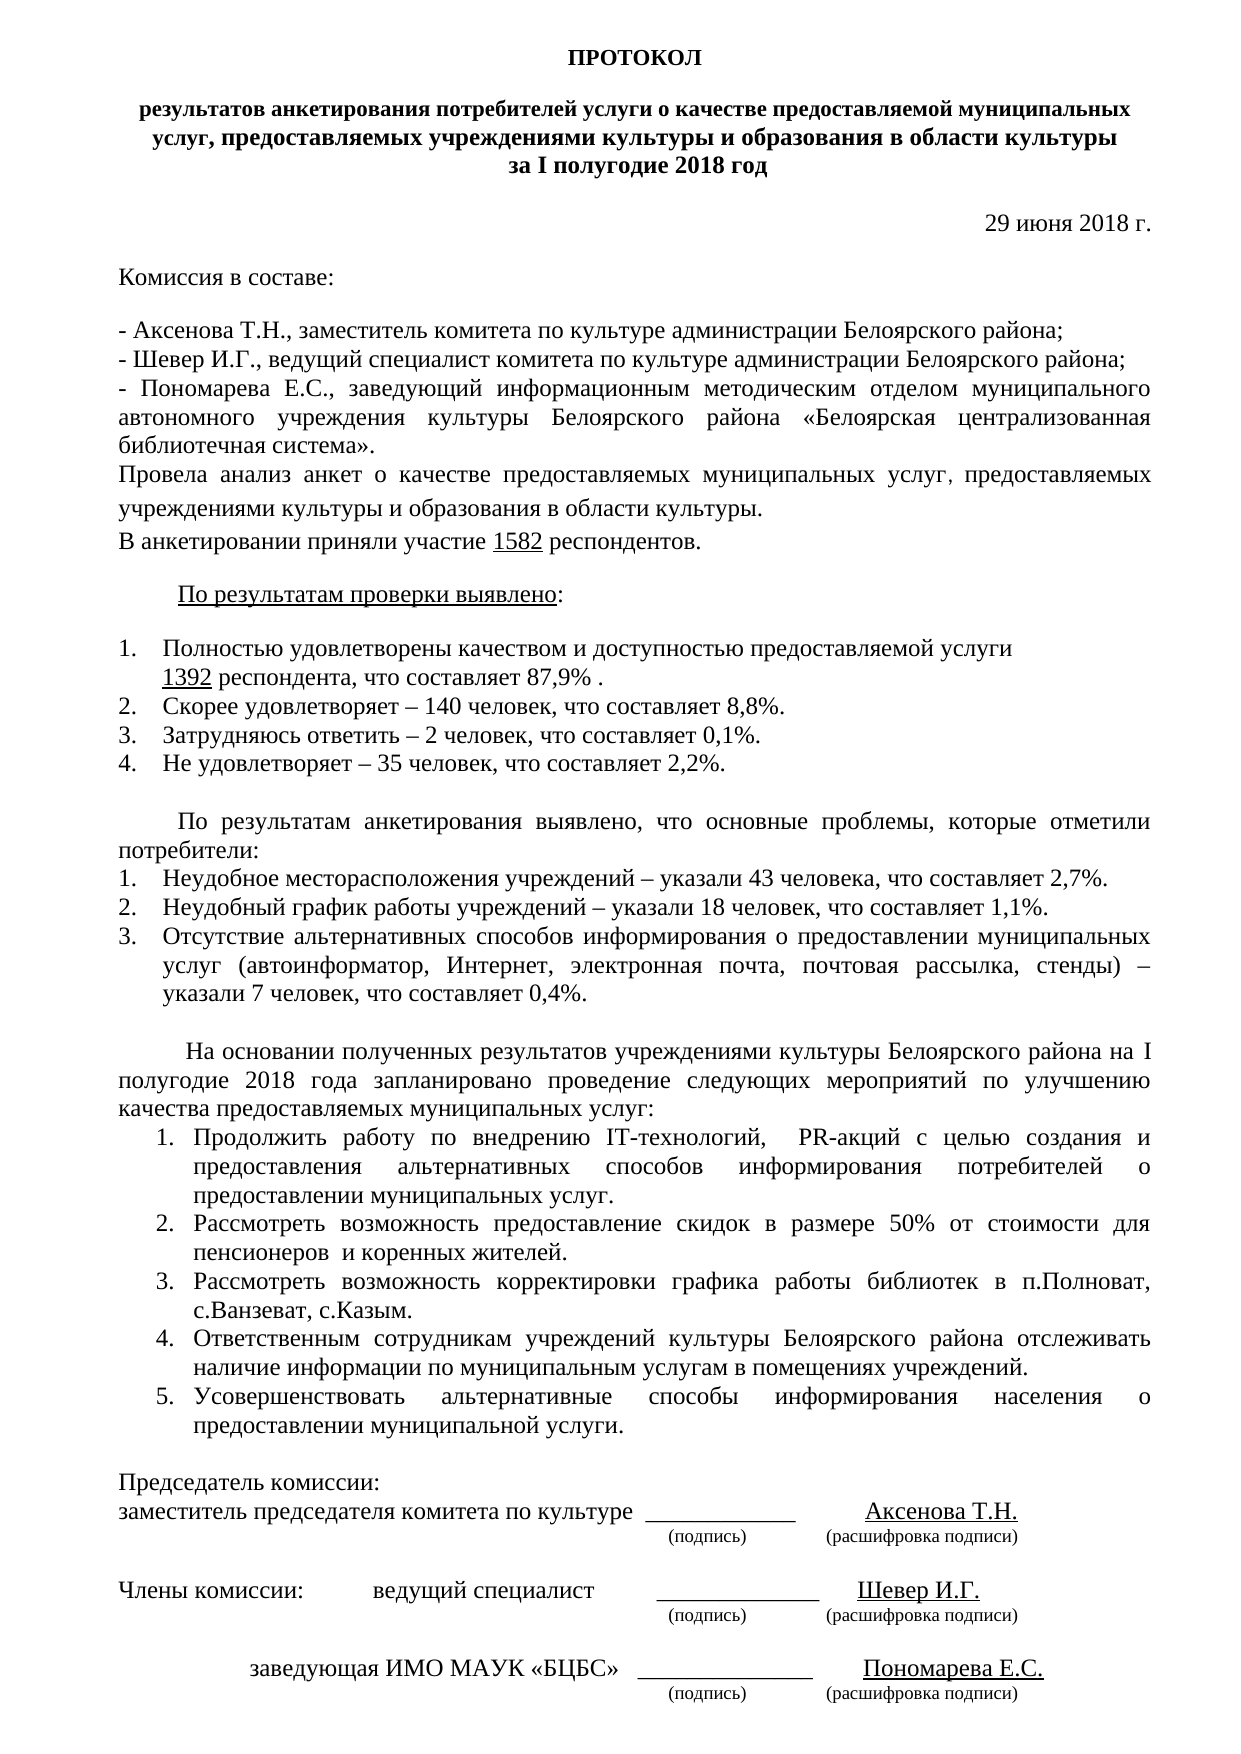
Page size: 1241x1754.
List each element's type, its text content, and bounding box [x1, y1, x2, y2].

text Председатель комиссии: [118, 1467, 1152, 1496]
list Не удовлетворяет – 35 человек, что составляет 2,2%. [118, 748, 1152, 777]
text за I полугодие 2018 год [118, 150, 1152, 179]
text В анкетировании приняли участие 1582 респондентов. [118, 526, 1152, 554]
list Неудобное месторасположения учреждений – указали 43 человека, что составляет 2,7%. [118, 863, 1152, 892]
text 29 июня 2018 г. [118, 208, 1152, 237]
text Члены комиссии: ведущий специалист _____________ Шевер И.Г. [118, 1575, 1152, 1604]
list Ответственным сотрудникам учреждений культуры Белоярского района отслеживать наличие информации по муниципальным услугам в помещениях учреждений. [156, 1323, 1152, 1381]
list Усовершенствовать альтернативные способы информирования населения о предоставлении муниципальной услуги. [156, 1381, 1152, 1438]
text По результатам анкетирования выявлено, что основные проблемы, которые отметили потребители: [118, 806, 1152, 863]
text Комиссия в составе: [118, 262, 1152, 291]
list Затрудняюсь ответить – 2 человек, что составляет 0,1%. [118, 720, 1152, 748]
text результатов анкетирования потребителей услуги о качестве предоставляемой муниципальных услуг, предоставляемых учреждениями культуры и образования в области культуры [118, 95, 1152, 150]
text Провела анализ анкет о качестве предоставляемых муниципальных услуг, предоставляемых учреждениями культуры и образования в области культуры. [118, 459, 1152, 521]
list Рассмотреть возможность корректировки графика работы библиотек в п.Полноват, с.Ванзеват, с.Казым. [156, 1266, 1152, 1323]
list Рассмотреть возможность предоставление скидок в размере 50% от стоимости для пенсионеров и коренных жителей. [156, 1208, 1152, 1266]
list Отсутствие альтернативных способов информирования о предоставлении муниципальных услуг (автоинформатор, Интернет, электронная почта, почтовая рассылка, стенды) – указали 7 человек, что составляет 0,4%. [118, 921, 1152, 1007]
list Полностью удовлетворены качеством и доступностью предоставляемой услуги [118, 633, 1152, 662]
text - Пономарева Е.С., заведующий информационным методическим отделом муниципального автономного учреждения культуры Белоярского района «Белоярская централизованная библиотечная система». [118, 373, 1152, 459]
text - Аксенова Т.Н., заместитель комитета по культуре администрации Белоярского района; [118, 316, 1152, 344]
text (подпись) (расшифровка подписи) [118, 1525, 1152, 1546]
text ПРОТОКОЛ [118, 44, 1152, 71]
text (подпись) (расшифровка подписи) [118, 1604, 1152, 1625]
text - Шевер И.Г., ведущий специалист комитета по культуре администрации Белоярского района; [118, 344, 1152, 373]
text На основании полученных результатов учреждениями культуры Белоярского района на I полугодие 2018 года запланировано проведение следующих мероприятий по улучшению качества предоставляемых муниципальных услуг: [118, 1036, 1152, 1122]
list Скорее удовлетворяет – 140 человек, что составляет 8,8%. [118, 691, 1152, 720]
list 1392 респондента, что составляет 87,9% . [118, 662, 1152, 691]
text (подпись) (расшифровка подписи) [118, 1682, 1152, 1704]
list Неудобный график работы учреждений – указали 18 человек, что составляет 1,1%. [118, 892, 1152, 921]
text заместитель председателя комитета по культуре ____________ Аксенова Т.Н. [118, 1496, 1152, 1525]
list Продолжить работу по внедрению IT-технологий, PR-акций с целью создания и предоставления альтернативных способов информирования потребителей о предоставлении муниципальных услуг. [156, 1122, 1152, 1208]
text заведующая ИМО МАУК «БЦБС» ______________ Пономарева Е.С. [118, 1653, 1152, 1682]
text По результатам проверки выявлено: [118, 579, 1152, 608]
